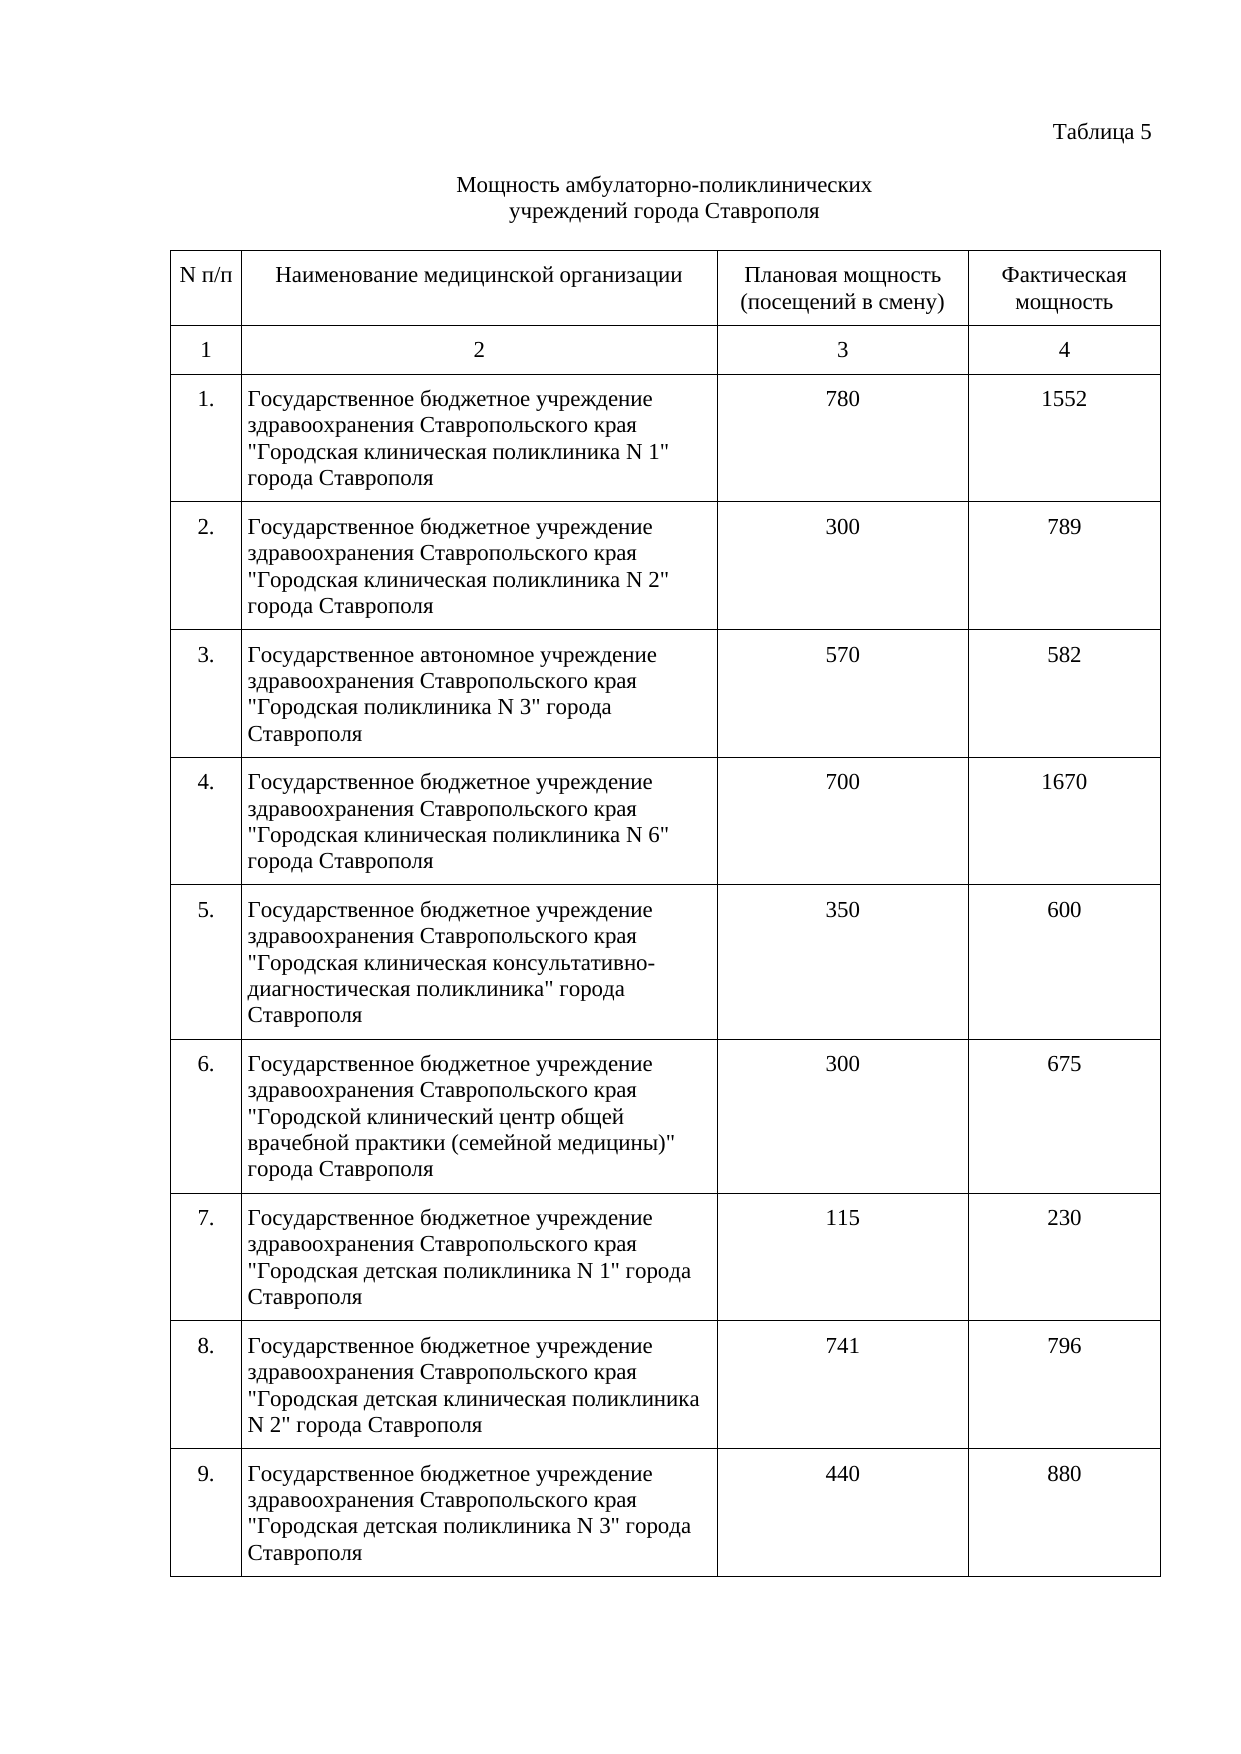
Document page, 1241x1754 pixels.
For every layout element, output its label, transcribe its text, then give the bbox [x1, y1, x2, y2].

table_cell 4. [171, 758, 241, 884]
table_cell Государственное бюджетное учреждение здравоохранения Ставропольского края "Городская детская поликлиника N 1" города Ставрополя [242, 1194, 717, 1320]
table_cell 230 [969, 1194, 1160, 1320]
table_cell 789 [969, 502, 1160, 629]
table_cell 741 [718, 1321, 968, 1448]
table_cell Государственное бюджетное учреждение здравоохранения Ставропольского края "Городская детская клиническая поликлиника N 2" города Ставрополя [242, 1321, 717, 1448]
table_cell 1. [171, 375, 241, 501]
table_cell 5. [171, 885, 241, 1038]
table_cell 796 [969, 1321, 1160, 1448]
table_cell Государственное бюджетное учреждение здравоохранения Ставропольского края "Городская клиническая поликлиника N 2" города Ставрополя [242, 502, 717, 629]
table_cell 1 [171, 326, 241, 373]
table_cell Государственное бюджетное учреждение здравоохранения Ставропольского края "Городской клинический центр общей врачебной практики (семейной медицины)" города Ставрополя [242, 1040, 717, 1192]
table_cell Государственное бюджетное учреждение здравоохранения Ставропольского края "Городская детская поликлиника N 3" города Ставрополя [242, 1449, 717, 1576]
table_cell 300 [718, 1040, 968, 1192]
table_cell 570 [718, 630, 968, 757]
table_header Фактическая мощность [969, 251, 1160, 325]
table_header Плановая мощность (посещений в смену) [718, 251, 968, 325]
table_cell 440 [718, 1449, 968, 1576]
table_cell 350 [718, 885, 968, 1038]
text Мощность амбулаторно-поликлинических [177, 171, 1152, 197]
table_cell 115 [718, 1194, 968, 1320]
table_header N п/п [171, 251, 241, 325]
table_cell Государственное бюджетное учреждение здравоохранения Ставропольского края "Городская клиническая поликлиника N 1" города Ставрополя [242, 375, 717, 501]
table_cell 600 [969, 885, 1160, 1038]
table_cell 300 [718, 502, 968, 629]
table_cell 2 [242, 326, 717, 373]
table_cell 6. [171, 1040, 241, 1192]
table_cell Государственное автономное учреждение здравоохранения Ставропольского края "Городская поликлиника N 3" города Ставрополя [242, 630, 717, 757]
text учреждений города Ставрополя [177, 197, 1152, 223]
table_cell Государственное бюджетное учреждение здравоохранения Ставропольского края "Городская клиническая поликлиника N 6" города Ставрополя [242, 758, 717, 884]
table_cell Государственное бюджетное учреждение здравоохранения Ставропольского края "Городская клиническая консультативно-диагностическая поликлиника" города Ставрополя [242, 885, 717, 1038]
table_header Наименование медицинской организации [242, 251, 717, 325]
table_cell 582 [969, 630, 1160, 757]
table_cell 7. [171, 1194, 241, 1320]
table_cell 780 [718, 375, 968, 501]
table_cell 2. [171, 502, 241, 629]
table_cell 8. [171, 1321, 241, 1448]
table_cell 675 [969, 1040, 1160, 1192]
table_cell 9. [171, 1449, 241, 1576]
table_cell 4 [969, 326, 1160, 373]
table_cell 700 [718, 758, 968, 884]
table_cell 3 [718, 326, 968, 373]
table_cell 3. [171, 630, 241, 757]
table_cell 1552 [969, 375, 1160, 501]
text Таблица 5 [177, 118, 1152, 144]
table_cell 1670 [969, 758, 1160, 884]
table_cell 880 [969, 1449, 1160, 1576]
